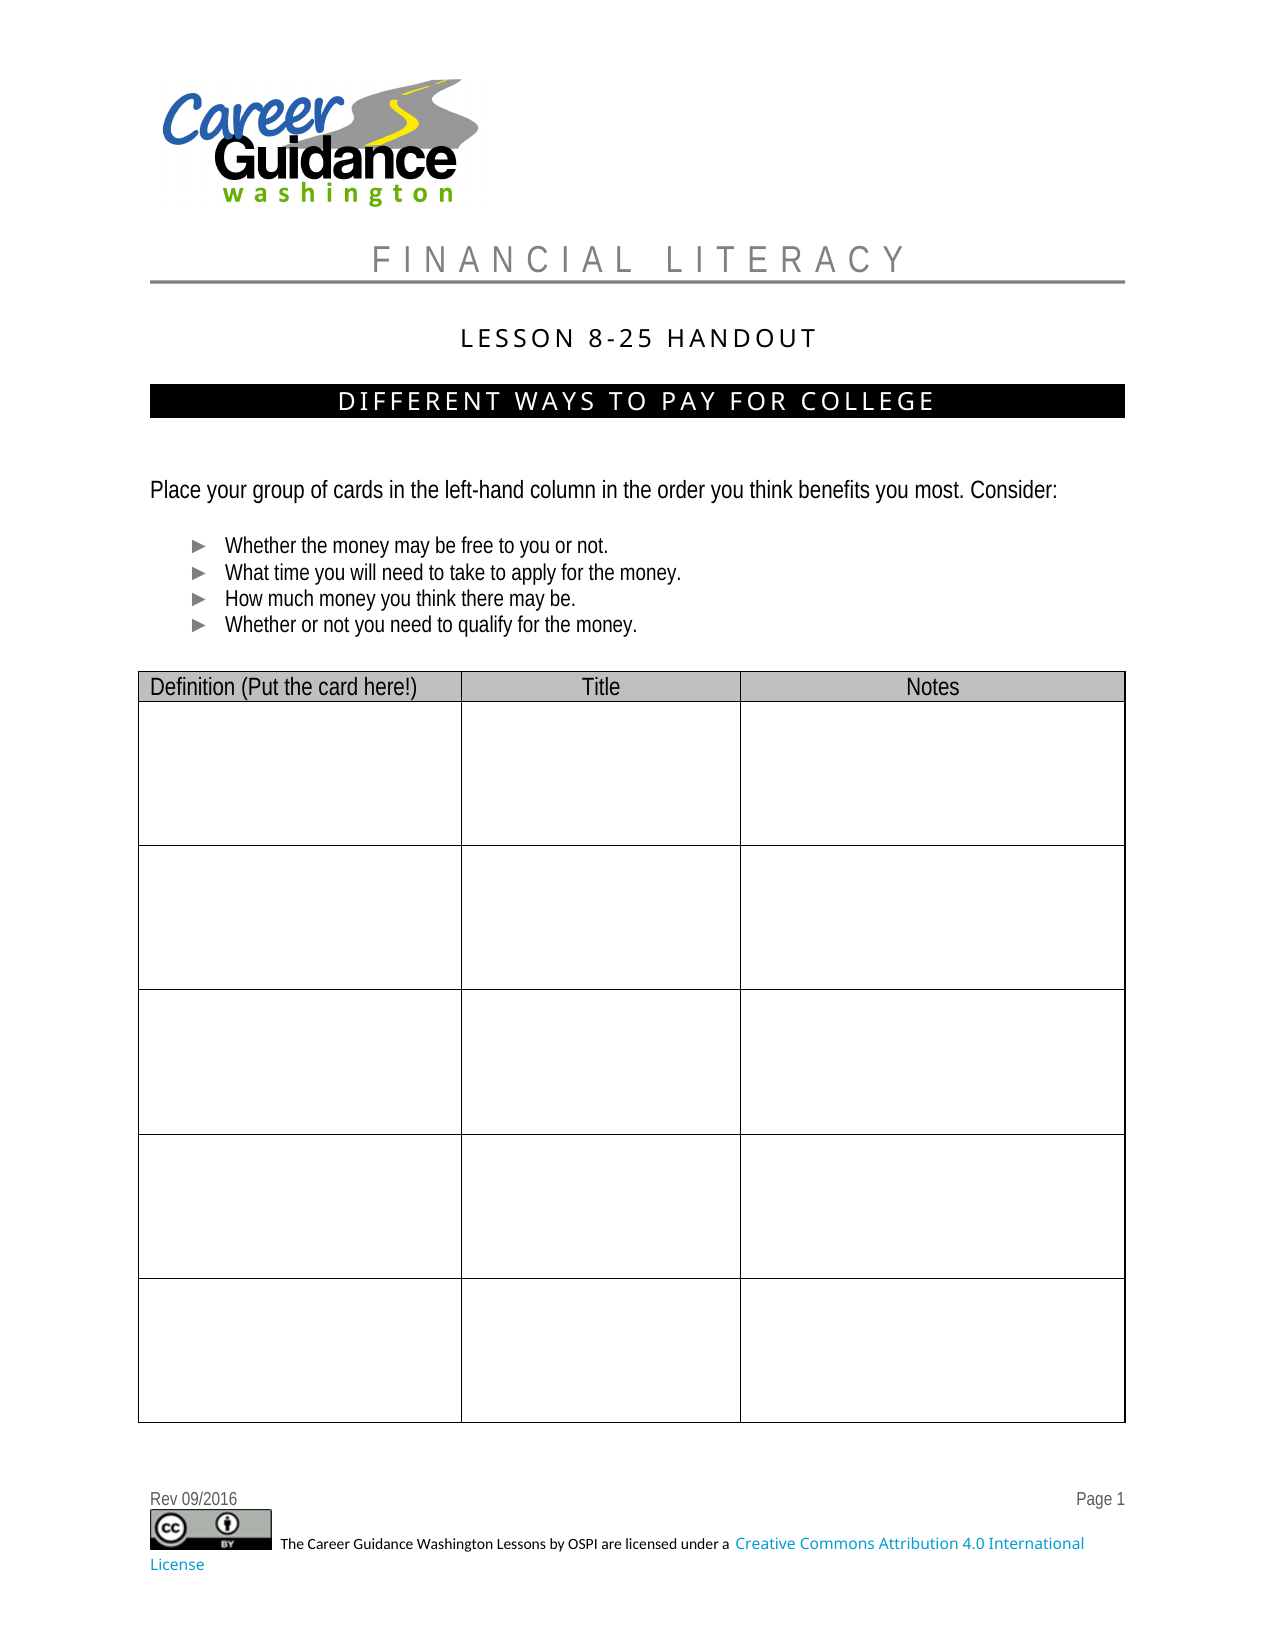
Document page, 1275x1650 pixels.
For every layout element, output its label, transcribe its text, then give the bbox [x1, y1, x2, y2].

list Whether the money may be free to you or not. [187, 532, 1125, 559]
table_cell [462, 990, 740, 1134]
table_cell [741, 702, 1124, 845]
picture [150, 75, 494, 209]
table_cell [741, 846, 1124, 989]
table_cell [741, 1279, 1124, 1422]
table_cell [462, 1135, 740, 1278]
table_cell [139, 702, 461, 845]
table_cell [139, 990, 461, 1134]
table_cell [462, 702, 740, 845]
table_cell [741, 990, 1124, 1134]
table_header Definition (Put the card here!) [139, 672, 461, 701]
text Place your group of cards in the left-hand column in the order you think benefits you most. Consider: [150, 475, 1125, 504]
list How much money you think there may be. [187, 585, 1125, 611]
table_cell [741, 1135, 1124, 1278]
table_header Notes [741, 672, 1124, 701]
table_cell [462, 1279, 740, 1422]
picture [929, 1539, 934, 1549]
picture [858, 1540, 863, 1549]
table_cell [139, 846, 461, 989]
picture [150, 1509, 272, 1550]
table_header Title [462, 672, 740, 701]
list What time you will need to take to apply for the money. [187, 559, 1125, 585]
list Whether or not you need to qualify for the money. [187, 611, 1125, 638]
text DIFFERENT WAYS TO PAY FOR COLLEGE [150, 384, 1125, 418]
table_cell [462, 846, 740, 989]
table_cell [139, 1135, 461, 1278]
picture [888, 1539, 893, 1549]
text LESSON 8-25 HANDOUT [150, 321, 1125, 355]
text FINANCIAL LITERACY [150, 237, 1125, 280]
table_cell [139, 1279, 461, 1422]
